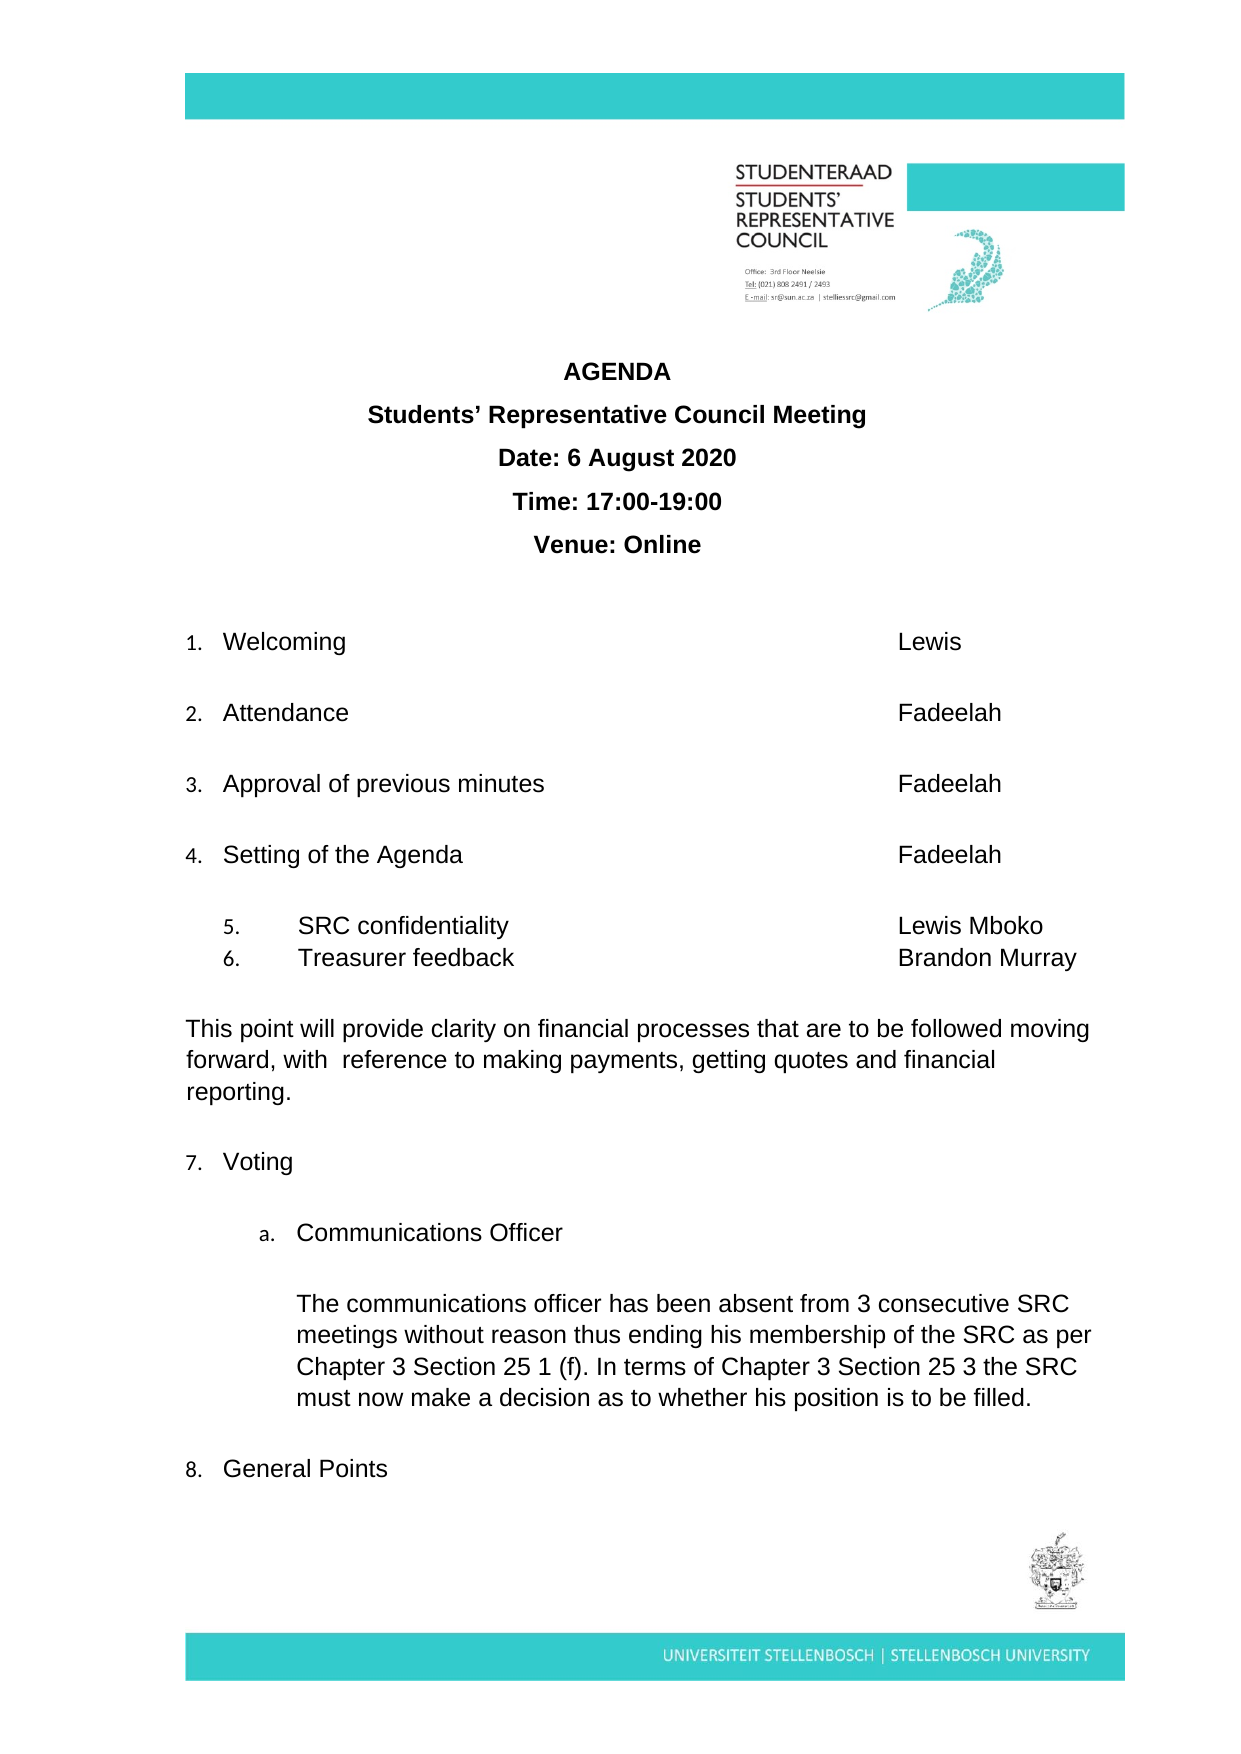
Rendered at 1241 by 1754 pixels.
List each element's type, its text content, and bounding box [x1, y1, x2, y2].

text Time: 17:00-19:00 [148, 487, 1087, 515]
list General Points [185, 1454, 1092, 1483]
list Treasurer feedback Brandon Murray [223, 943, 1092, 972]
text The communications officer has been absent from 3 consecutive SRC meetings without reason thus ending his membership of the SRC as per Chapter 3 Section 25 1 (f). In terms of Chapter 3 Section 25 3 the SRC must now make a decision as to whether his position is to be filled. [296, 1288, 1092, 1412]
list Voting [185, 1147, 1092, 1177]
picture [185, 1529, 1125, 1681]
text This point will provide clarity on financial processes that are to be followed moving forward, with reference to making payments, getting quotes and financial reporting. [185, 1014, 1092, 1106]
list Setting of the Agenda Fadeelah [185, 840, 1092, 869]
list Welcoming Lewis [185, 627, 1092, 656]
text Date: 6 August 2020 [148, 443, 1087, 472]
picture [185, 73, 1125, 358]
list SRC confidentiality Lewis Mboko [223, 911, 1092, 940]
text AGENDA [148, 357, 1087, 386]
list Communications Officer [259, 1218, 1092, 1247]
text Students’ Representative Council Meeting [148, 400, 1087, 429]
list Attendance Fadeelah [185, 698, 1092, 727]
text Venue: Online [148, 530, 1087, 558]
list Approval of previous minutes Fadeelah [185, 769, 1092, 798]
